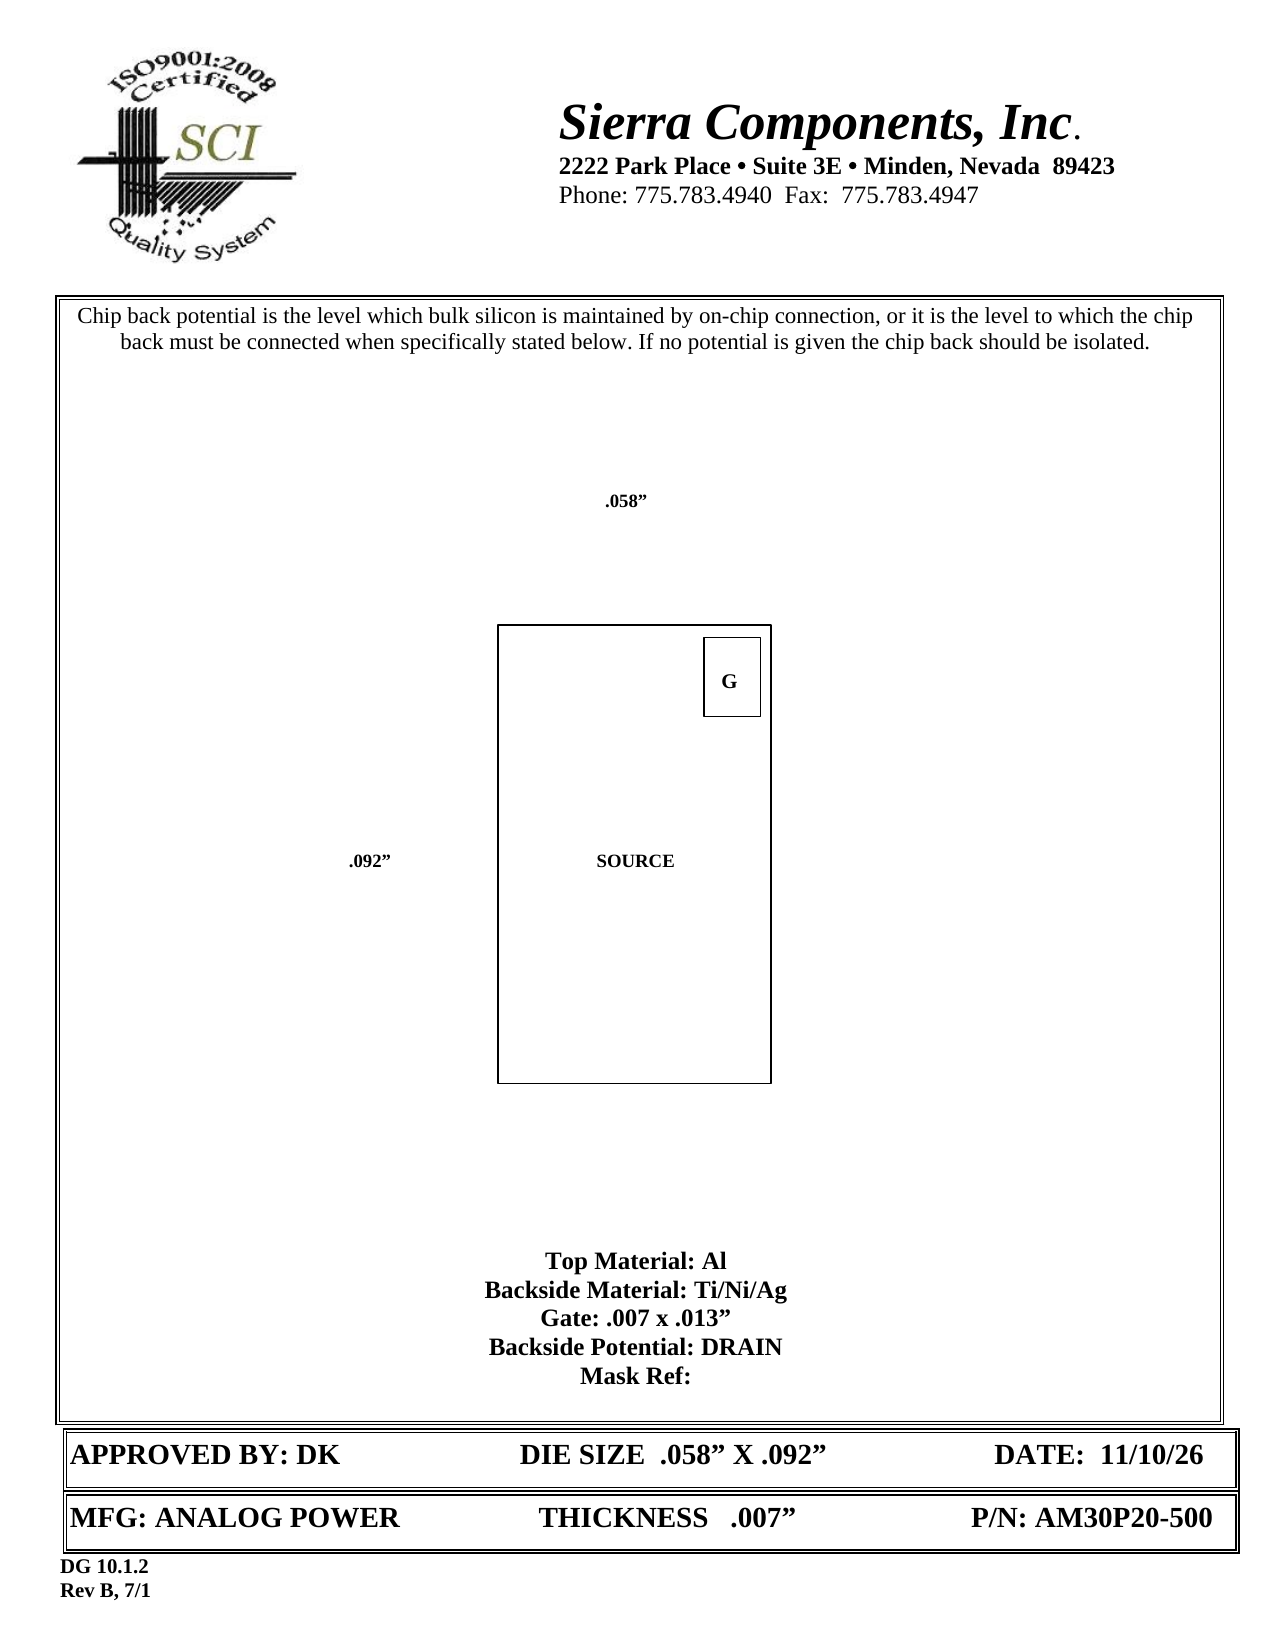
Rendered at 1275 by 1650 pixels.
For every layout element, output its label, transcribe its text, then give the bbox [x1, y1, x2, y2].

text Gate: .007 x .013” [60, 1297, 1220, 1326]
text APPROVED BY: DK DIE SIZE .058” X .092” DATE: 11/13/20 [67, 1435, 1217, 1473]
subtitle Rev B, 7/1 [60, 1578, 1211, 1602]
text Backside Potential: DRAIN [60, 1326, 1220, 1354]
text Top Material: Al [60, 1239, 1220, 1268]
text Chip back potential is the level which bulk silicon is maintained by on-chip connection, or it is the level to which the chip back must be connected when specifically stated below. If no potential is given the chip back should be isolated. [60, 300, 1220, 355]
picture [60, 47, 339, 272]
text MFG: ANALOG POWER THICKNESS .007” P/N: AM30P20-500 [67, 1498, 1217, 1535]
text Mask Ref: [60, 1354, 1220, 1390]
text DG 10.1.2 [60, 1425, 1211, 1578]
text Backside Material: Ti/Ni/Ag [60, 1268, 1220, 1297]
